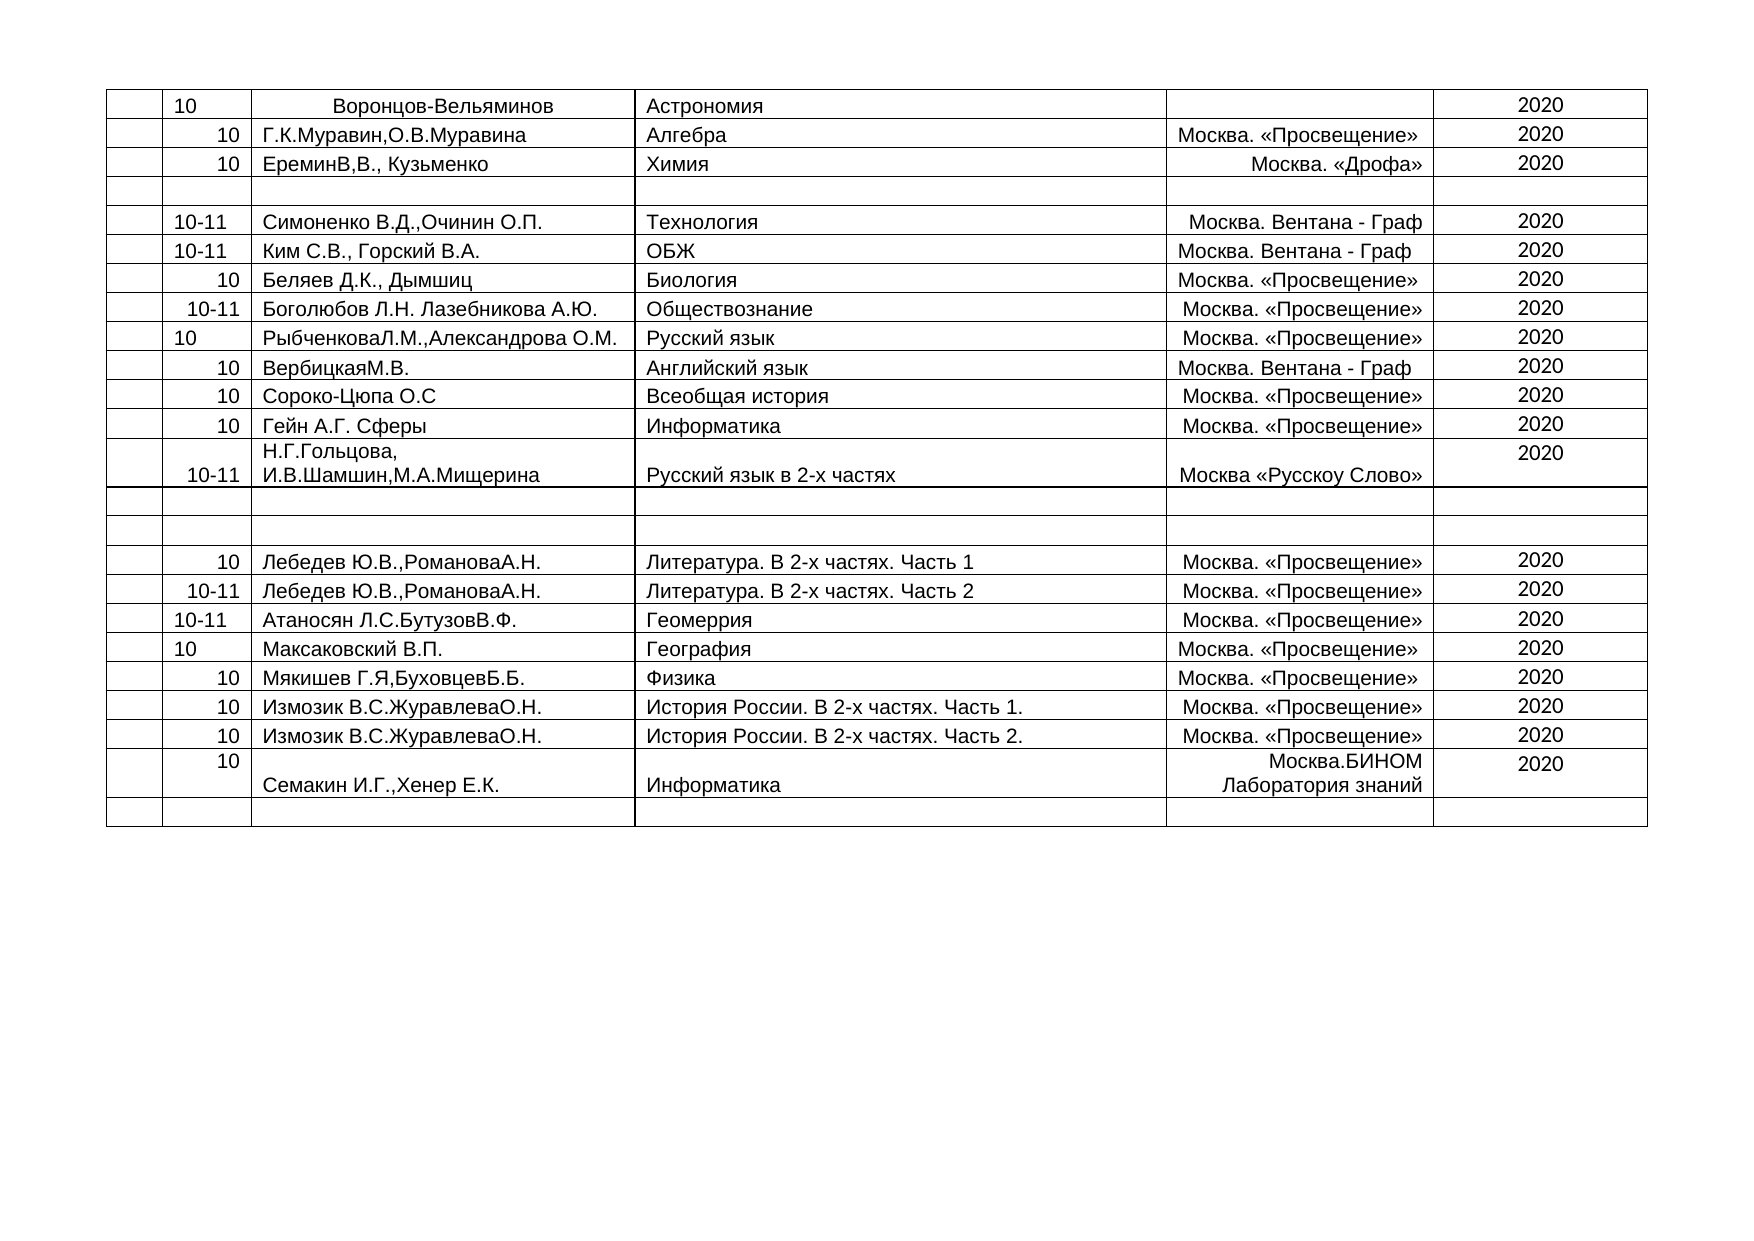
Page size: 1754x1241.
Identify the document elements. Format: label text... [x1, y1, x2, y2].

table_cell Информатика [636, 749, 1166, 797]
table_cell Воронцов-Вельяминов [252, 90, 634, 118]
table_cell Москва. «Просвещение» [1167, 575, 1433, 603]
table_cell [107, 516, 162, 544]
table_cell Москва. Вентана - Граф [1167, 351, 1433, 379]
table_cell Геомеррия [636, 604, 1166, 632]
table_cell ЕреминВ,В., Кузьменко [252, 148, 634, 176]
table_cell [1434, 516, 1647, 544]
table_cell [107, 749, 162, 797]
table_cell [107, 604, 162, 632]
table_cell [107, 633, 162, 661]
table_cell [107, 322, 162, 350]
table_cell Москва. «Просвещение» [1167, 380, 1433, 408]
table_cell 10-11 [163, 575, 251, 603]
table_cell Москва. «Просвещение» [1167, 264, 1433, 292]
table_cell 2020 [1434, 293, 1647, 321]
table_cell Астрономия [636, 90, 1166, 118]
table_cell 2020 [1434, 662, 1647, 690]
table_cell [1434, 177, 1647, 205]
table_cell [636, 177, 1166, 205]
table_cell Английский язык [636, 351, 1166, 379]
table_cell [107, 177, 162, 205]
table_cell Технология [636, 206, 1166, 234]
table_cell 2020 [1434, 148, 1647, 176]
table_cell История России. В 2-х частях. Часть 1. [636, 691, 1166, 719]
table_cell [107, 488, 162, 515]
table_cell 2020 [1434, 119, 1647, 147]
table_cell 2020 [1434, 322, 1647, 350]
table_cell [252, 798, 634, 826]
table_cell Москва. «Просвещение» [1167, 691, 1433, 719]
table_cell 10 [163, 662, 251, 690]
table_cell Литература. В 2-х частях. Часть 2 [636, 575, 1166, 603]
table_cell 2020 [1434, 720, 1647, 748]
table_cell [1434, 798, 1647, 826]
table_cell [163, 177, 251, 205]
table_cell Физика [636, 662, 1166, 690]
table_cell 2020 [1434, 235, 1647, 263]
table_cell [107, 439, 162, 486]
table_cell Москва. «Просвещение» [1167, 633, 1433, 661]
table_cell [107, 264, 162, 292]
table_cell Обществознание [636, 293, 1166, 321]
table_cell Атаносян Л.С.БутузовВ.Ф. [252, 604, 634, 632]
table_cell [1167, 488, 1433, 515]
table_cell [107, 662, 162, 690]
table_cell Г.К.Муравин,О.В.Муравина [252, 119, 634, 147]
table_cell Москва. «Просвещение» [1167, 662, 1433, 690]
table_cell РыбченковаЛ.М.,Александрова О.М. [252, 322, 634, 350]
table_cell 2020 [1434, 633, 1647, 661]
table_cell Москва. Вентана - Граф [1167, 235, 1433, 263]
table_cell Москва. «Просвещение» [1167, 604, 1433, 632]
table_cell Информатика [636, 409, 1166, 437]
table_cell [1167, 516, 1433, 544]
table_cell 2020 [1434, 439, 1647, 486]
table_cell Гейн А.Г. Сферы [252, 409, 634, 437]
table_cell 10-11 [163, 293, 251, 321]
table_cell География [636, 633, 1166, 661]
table_cell Русский язык в 2-х частях [636, 439, 1166, 486]
table_cell [107, 575, 162, 603]
table_cell 10 [163, 749, 251, 797]
table_cell 2020 [1434, 206, 1647, 234]
table_cell 10 [163, 720, 251, 748]
table_cell Москва. «Дрофа» [1167, 148, 1433, 176]
table_cell Боголюбов Л.Н. Лазебникова А.Ю. [252, 293, 634, 321]
table_cell [107, 720, 162, 748]
table_cell 2020 [1434, 575, 1647, 603]
table_cell [107, 293, 162, 321]
table_cell 2020 [1434, 90, 1647, 118]
table_cell 2020 [1434, 691, 1647, 719]
table_cell Н.Г.Гольцова, И.В.Шамшин,М.А.Мищерина [252, 439, 634, 486]
table_cell Алгебра [636, 119, 1166, 147]
table_cell 2020 [1434, 749, 1647, 797]
table_cell Измозик В.С.ЖуравлеваО.Н. [252, 720, 634, 748]
table_cell 10-11 [163, 439, 251, 486]
table_cell 10 [163, 264, 251, 292]
table_cell 10 [163, 90, 251, 118]
table_cell [107, 119, 162, 147]
table_cell Москва. «Просвещение» [1167, 720, 1433, 748]
table_cell [107, 235, 162, 263]
table_cell [163, 488, 251, 515]
table_cell Сороко-Цюпа О.С [252, 380, 634, 408]
table_cell Москва. «Просвещение» [1167, 293, 1433, 321]
table_cell [107, 409, 162, 437]
table_cell Симоненко В.Д.,Очинин О.П. [252, 206, 634, 234]
table_cell [163, 798, 251, 826]
table_cell 10 [163, 148, 251, 176]
table_cell [107, 148, 162, 176]
table_cell 10 [163, 546, 251, 573]
table_cell [107, 691, 162, 719]
table_cell Химия [636, 148, 1166, 176]
table_cell Семакин И.Г.,Хенер Е.К. [252, 749, 634, 797]
table_cell [107, 90, 162, 118]
table_cell [636, 798, 1166, 826]
table_cell 10-11 [163, 235, 251, 263]
table_cell [252, 177, 634, 205]
table_cell Москва. «Просвещение» [1167, 119, 1433, 147]
table_cell Москва. «Просвещение» [1167, 322, 1433, 350]
table_cell [163, 516, 251, 544]
table_cell [1434, 488, 1647, 515]
table_cell [252, 488, 634, 515]
table_cell ОБЖ [636, 235, 1166, 263]
table_cell 2020 [1434, 409, 1647, 437]
table_cell 10 [163, 322, 251, 350]
table_cell [252, 516, 634, 544]
table_cell 10 [163, 351, 251, 379]
table_cell 10 [163, 691, 251, 719]
table_cell Беляев Д.К., Дымшиц [252, 264, 634, 292]
table_cell 2020 [1434, 264, 1647, 292]
table_cell [636, 516, 1166, 544]
table_cell ВербицкаяМ.В. [252, 351, 634, 379]
table_cell 10 [163, 380, 251, 408]
table_cell Ким С.В., Горский В.А. [252, 235, 634, 263]
table_cell Москва «Русскоу Слово» [1167, 439, 1433, 486]
table_cell 10 [163, 633, 251, 661]
table_cell История России. В 2-х частях. Часть 2. [636, 720, 1166, 748]
table_cell 10-11 [163, 206, 251, 234]
table_cell 2020 [1434, 604, 1647, 632]
table_cell 2020 [1434, 351, 1647, 379]
table_cell [1167, 798, 1433, 826]
table_cell 2020 [1434, 380, 1647, 408]
table_cell [1167, 177, 1433, 205]
table_cell [107, 206, 162, 234]
table_cell Лебедев Ю.В.,РомановаА.Н. [252, 575, 634, 603]
table_cell Москва. Вентана - Граф [1167, 206, 1433, 234]
table_cell Лебедев Ю.В.,РомановаА.Н. [252, 546, 634, 573]
table_cell Литература. В 2-х частях. Часть 1 [636, 546, 1166, 573]
table_cell [107, 351, 162, 379]
table_cell Москва.БИНОМ Лаборатория знаний [1167, 749, 1433, 797]
table_cell [107, 380, 162, 408]
table_cell [107, 798, 162, 826]
table_cell Русский язык [636, 322, 1166, 350]
table_cell 2020 [1434, 546, 1647, 573]
table_cell [636, 488, 1166, 515]
table_cell Измозик В.С.ЖуравлеваО.Н. [252, 691, 634, 719]
table_cell 10-11 [163, 604, 251, 632]
table_cell Москва. «Просвещение» [1167, 409, 1433, 437]
table_cell Максаковский В.П. [252, 633, 634, 661]
table_cell Биология [636, 264, 1166, 292]
table_cell 10 [163, 119, 251, 147]
table_cell Москва. «Просвещение» [1167, 546, 1433, 573]
table_cell [107, 546, 162, 573]
table_cell [1167, 90, 1433, 118]
table_cell Всеобщая история [636, 380, 1166, 408]
table_cell 10 [163, 409, 251, 437]
table_cell Мякишев Г.Я,БуховцевБ.Б. [252, 662, 634, 690]
